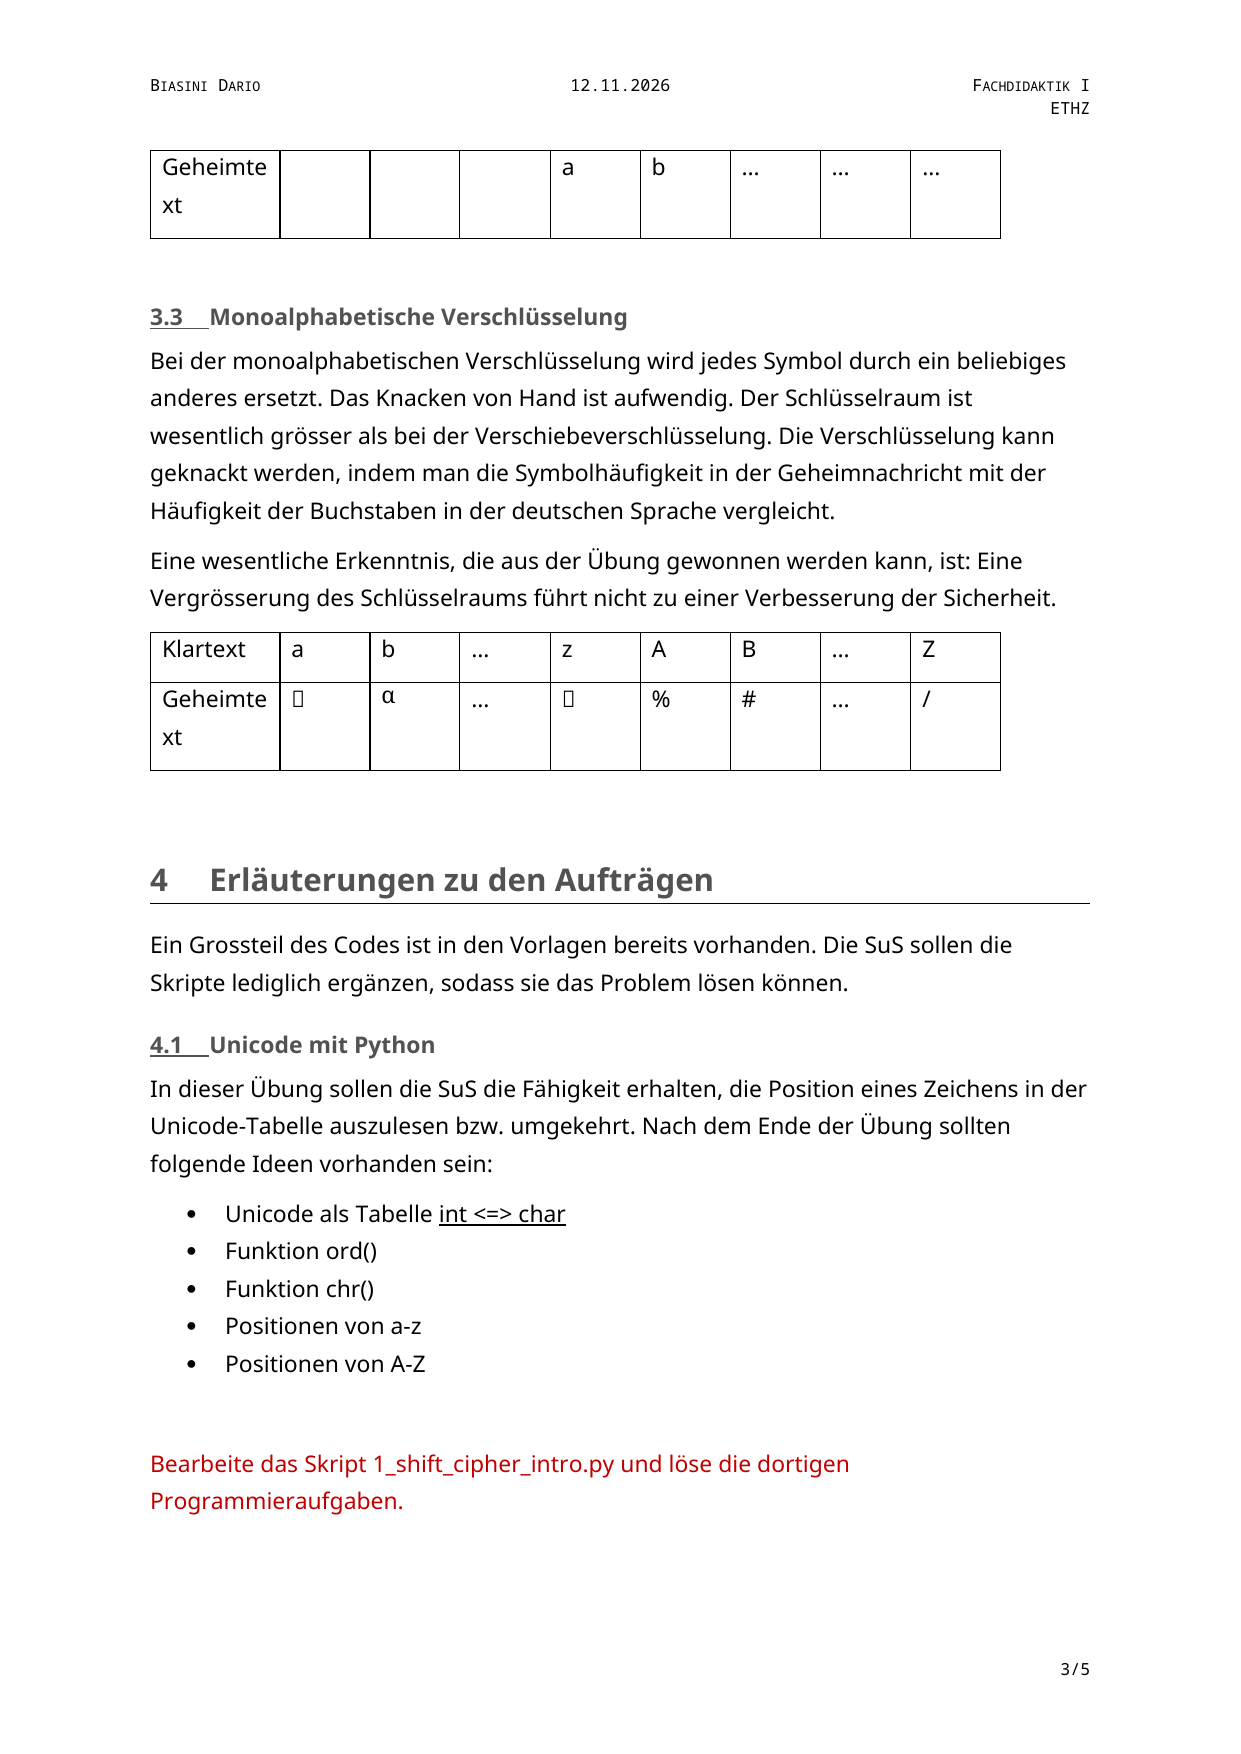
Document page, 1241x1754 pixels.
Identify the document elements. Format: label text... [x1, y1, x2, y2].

text In dieser Übung sollen die SuS die Fähigkeit erhalten, die Position eines Zeichens in der Unicode-Tabelle auszulesen bzw. umgekehrt. Nach dem Ende der Übung sollten folgende Ideen vorhanden sein: [150, 1073, 1090, 1179]
table_header a [281, 633, 369, 682]
list Unicode als Tabelle int <=> char [187, 1198, 1090, 1229]
table_header b [371, 633, 459, 682]
list Positionen von a-z [187, 1310, 1090, 1342]
subtitle Monoalphabetische Verschlüsselung [150, 301, 1090, 332]
text Bearbeite das Skript 1_shift_cipher_intro.py und löse die dortigen Programmieraufgaben. [150, 1448, 1090, 1517]
text Ein Grossteil des Codes ist in den Vorlagen bereits vorhanden. Die SuS sollen die Skripte lediglich ergänzen, sodass sie das Problem lösen können. [150, 929, 1090, 998]
subtitle Unicode mit Python [150, 1029, 1090, 1060]
table_cell [281, 151, 369, 237]
table_header Z [911, 633, 1000, 682]
table_header B [731, 633, 820, 682]
table_cell 🤓 [281, 683, 369, 770]
table_cell … [821, 683, 910, 770]
table_header Klartext [151, 633, 279, 682]
table_cell [371, 151, 459, 237]
table_cell # [731, 683, 820, 770]
table_cell … [731, 151, 820, 237]
table_cell / [911, 683, 1000, 770]
table_cell … [911, 151, 1000, 237]
list Funktion chr() [187, 1273, 1090, 1304]
table_header … [821, 633, 910, 682]
table_cell Geheimtext [151, 151, 279, 237]
table_header A [641, 633, 730, 682]
table_cell α [371, 683, 459, 770]
table_cell … [821, 151, 910, 237]
text Eine wesentliche Erkenntnis, die aus der Übung gewonnen werden kann, ist: Eine Vergrösserung des Schlüsselraums führt nicht zu einer Verbesserung der Sicherheit. [150, 545, 1090, 613]
text Bei der monoalphabetischen Verschlüsselung wird jedes Symbol durch ein beliebiges anderes ersetzt. Das Knacken von Hand ist aufwendig. Der Schlüsselraum ist wesentlich grösser als bei der Verschiebeverschlüsselung. Die Verschlüsselung kann geknackt werden, indem man die Symbolhäufigkeit in der Geheimnachricht mit der Häufigkeit der Buchstaben in der deutschen Sprache vergleicht. [150, 345, 1090, 526]
subtitle Erläuterungen zu den Aufträgen [150, 858, 1090, 903]
table_cell % [641, 683, 730, 770]
table_cell … [460, 683, 550, 770]
table_cell Geheimtext [151, 683, 279, 770]
list Positionen von A-Z [187, 1348, 1090, 1379]
table_cell a [551, 151, 640, 237]
table_header z [551, 633, 640, 682]
table_cell [460, 151, 550, 237]
list Funktion ord() [187, 1235, 1090, 1267]
table_header … [460, 633, 550, 682]
table_cell b [641, 151, 730, 237]
table_cell 🥳 [551, 683, 640, 770]
